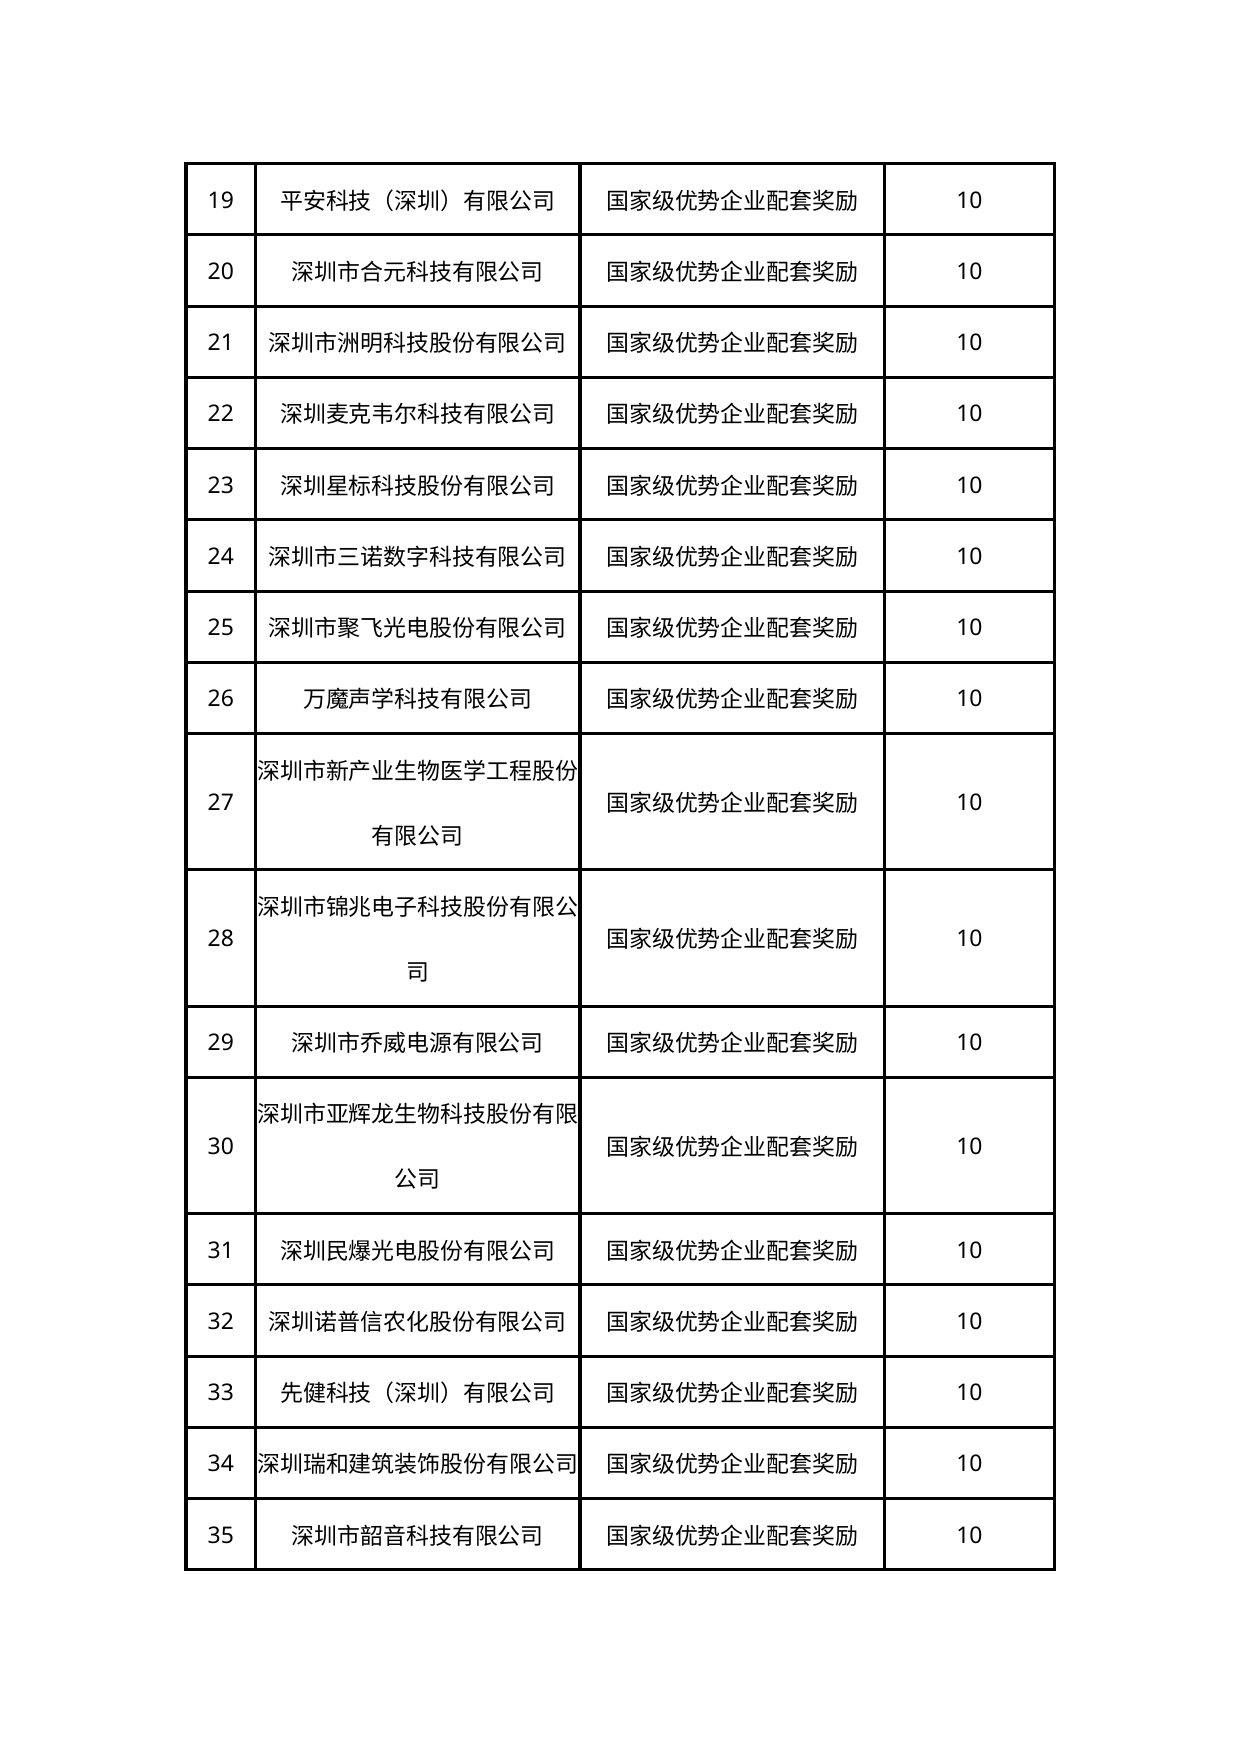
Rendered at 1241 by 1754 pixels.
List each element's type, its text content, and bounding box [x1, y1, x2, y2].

table_cell 深圳瑞和建筑装饰股份有限公司 [257, 1429, 578, 1497]
table_cell 28 [188, 871, 254, 1004]
table_cell 国家级优势企业配套奖励 [582, 1008, 883, 1076]
table_cell 24 [188, 521, 254, 589]
table_cell 国家级优势企业配套奖励 [582, 308, 883, 376]
table_cell 10 [886, 450, 1053, 518]
table_cell 深圳市韶音科技有限公司 [257, 1500, 578, 1568]
table_cell 深圳麦克韦尔科技有限公司 [257, 379, 578, 447]
table_cell 10 [886, 521, 1053, 589]
table_cell 31 [188, 1215, 254, 1283]
table_cell 10 [886, 1429, 1053, 1497]
table_cell 32 [188, 1286, 254, 1354]
table_cell 深圳市合元科技有限公司 [257, 236, 578, 304]
table_cell 26 [188, 664, 254, 732]
table_cell 10 [886, 1079, 1053, 1212]
table_cell 10 [886, 308, 1053, 376]
table_cell 国家级优势企业配套奖励 [582, 450, 883, 518]
table_cell 国家级优势企业配套奖励 [582, 1079, 883, 1212]
table_cell 10 [886, 1215, 1053, 1283]
table_cell 深圳市聚飞光电股份有限公司 [257, 593, 578, 661]
table_cell 22 [188, 379, 254, 447]
table_cell 10 [886, 1286, 1053, 1354]
table_cell 27 [188, 735, 254, 868]
table_cell 10 [886, 1358, 1053, 1426]
table_cell 国家级优势企业配套奖励 [582, 1429, 883, 1497]
table_cell 深圳市三诺数字科技有限公司 [257, 521, 578, 589]
table_cell 国家级优势企业配套奖励 [582, 1358, 883, 1426]
table_cell 10 [886, 1500, 1053, 1568]
table_cell 深圳市乔威电源有限公司 [257, 1008, 578, 1076]
table_cell 国家级优势企业配套奖励 [582, 379, 883, 447]
table_cell 23 [188, 450, 254, 518]
table_cell 10 [886, 1008, 1053, 1076]
table_cell 10 [886, 236, 1053, 304]
table_cell 25 [188, 593, 254, 661]
table_cell 国家级优势企业配套奖励 [582, 871, 883, 1004]
table_cell 深圳市亚辉龙生物科技股份有限公司 [257, 1079, 578, 1212]
table_cell 国家级优势企业配套奖励 [582, 593, 883, 661]
table_cell 34 [188, 1429, 254, 1497]
table_cell 国家级优势企业配套奖励 [582, 236, 883, 304]
table_cell 30 [188, 1079, 254, 1212]
table_cell 33 [188, 1358, 254, 1426]
table_cell 万魔声学科技有限公司 [257, 664, 578, 732]
table_cell 10 [886, 593, 1053, 661]
table_cell 35 [188, 1500, 254, 1568]
table_cell 29 [188, 1008, 254, 1076]
table_cell 国家级优势企业配套奖励 [582, 735, 883, 868]
table_cell 深圳星标科技股份有限公司 [257, 450, 578, 518]
table_cell 10 [886, 165, 1053, 233]
table_cell 国家级优势企业配套奖励 [582, 521, 883, 589]
table_cell 国家级优势企业配套奖励 [582, 1286, 883, 1354]
table_cell 10 [886, 664, 1053, 732]
table_cell 国家级优势企业配套奖励 [582, 1500, 883, 1568]
table_cell 先健科技（深圳）有限公司 [257, 1358, 578, 1426]
table_cell 国家级优势企业配套奖励 [582, 664, 883, 732]
table_cell 10 [886, 379, 1053, 447]
table_cell 21 [188, 308, 254, 376]
table_cell 国家级优势企业配套奖励 [582, 1215, 883, 1283]
table_cell 19 [188, 165, 254, 233]
table_cell 平安科技（深圳）有限公司 [257, 165, 578, 233]
table_cell 深圳市洲明科技股份有限公司 [257, 308, 578, 376]
table_cell 10 [886, 871, 1053, 1004]
table_cell 深圳市新产业生物医学工程股份有限公司 [257, 735, 578, 868]
table_cell 深圳民爆光电股份有限公司 [257, 1215, 578, 1283]
table_cell 国家级优势企业配套奖励 [582, 165, 883, 233]
table_cell 深圳市锦兆电子科技股份有限公司 [257, 871, 578, 1004]
table_cell 20 [188, 236, 254, 304]
table_cell 10 [886, 735, 1053, 868]
table_cell 深圳诺普信农化股份有限公司 [257, 1286, 578, 1354]
